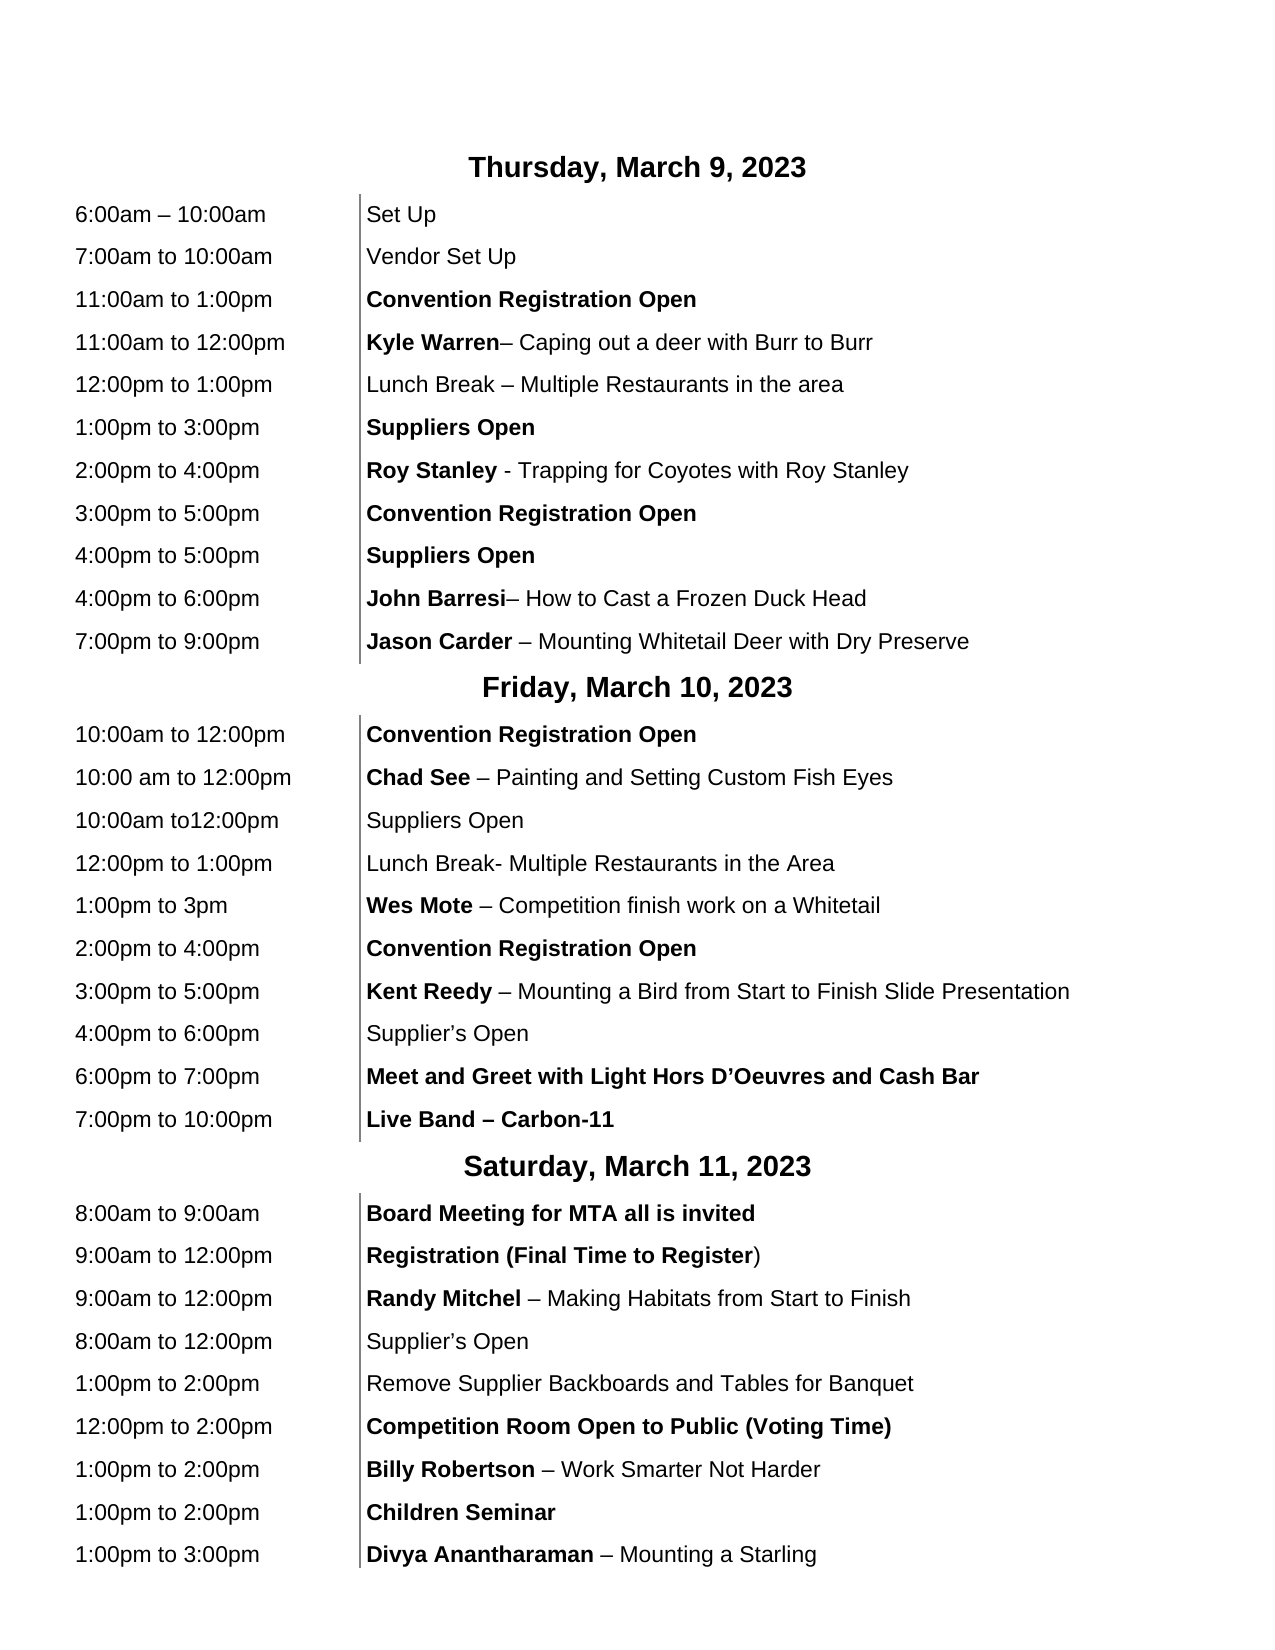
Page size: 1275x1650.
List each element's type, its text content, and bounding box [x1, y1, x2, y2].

table_cell 4:00pm to 6:00pm [75, 579, 359, 621]
table_cell Lunch Break – Multiple Restaurants in the area [361, 365, 1200, 408]
table_cell Children Seminar [361, 1492, 1200, 1535]
table_cell Convention Registration Open [361, 929, 1200, 971]
table_cell 3:00pm to 5:00pm [75, 971, 359, 1014]
table_cell 10:00 am to 12:00pm [75, 758, 359, 801]
table_header 6:00am – 10:00am [75, 194, 359, 237]
table_cell 12:00pm to 1:00pm [75, 843, 359, 886]
table_cell 9:00am to 12:00pm [75, 1279, 359, 1321]
table_header Convention Registration Open [361, 715, 1200, 758]
table_cell 2:00pm to 4:00pm [75, 929, 359, 971]
table_header 10:00am to 12:00pm [75, 715, 359, 758]
table_cell 1:00pm to 3:00pm [75, 408, 359, 451]
table_cell 7:00pm to 10:00pm [75, 1100, 359, 1142]
table_cell Meet and Greet with Light Hors D’Oeuvres and Cash Bar [361, 1057, 1200, 1099]
table_header Set Up [361, 194, 1200, 237]
table_cell 1:00pm to 3pm [75, 886, 359, 929]
table_cell 12:00pm to 2:00pm [75, 1407, 359, 1449]
table_cell 4:00pm to 5:00pm [75, 536, 359, 579]
table_cell Convention Registration Open [361, 280, 1200, 322]
table_cell 11:00am to 1:00pm [75, 280, 359, 322]
table_cell Live Band – Carbon-11 [361, 1100, 1200, 1142]
table_cell 11:00am to 12:00pm [75, 323, 359, 365]
table_cell 6:00pm to 7:00pm [75, 1057, 359, 1099]
table_cell Kent Reedy – Mounting a Bird from Start to Finish Slide Presentation [361, 971, 1200, 1014]
table_cell Supplier’s Open [361, 1014, 1200, 1057]
table_cell 1:00pm to 2:00pm [75, 1492, 359, 1535]
table_cell John Barresi– How to Cast a Frozen Duck Head [361, 579, 1200, 621]
table_cell Suppliers Open [361, 408, 1200, 451]
table_cell 10:00am to12:00pm [75, 801, 359, 843]
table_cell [361, 1535, 1200, 1568]
table_header Board Meeting for MTA all is invited [361, 1193, 1200, 1236]
table_cell Wes Mote – Competition finish work on a Whitetail [361, 886, 1200, 929]
table_cell Kyle Warren– Caping out a deer with Burr to Burr [361, 323, 1200, 365]
table_cell Suppliers Open [361, 536, 1200, 579]
table_cell Roy Stanley - Trapping for Coyotes with Roy Stanley [361, 451, 1200, 493]
table_cell 7:00pm to 9:00pm [75, 621, 359, 664]
table_cell 12:00pm to 1:00pm [75, 365, 359, 408]
table_cell Chad See – Painting and Setting Custom Fish Eyes [361, 758, 1200, 801]
table_cell Billy Robertson – Work Smarter Not Harder [361, 1450, 1200, 1492]
table_cell Convention Registration Open [361, 493, 1200, 536]
table_cell 2:00pm to 4:00pm [75, 451, 359, 493]
table_cell Randy Mitchel – Making Habitats from Start to Finish [361, 1279, 1200, 1321]
table_cell Vendor Set Up [361, 237, 1200, 280]
table_cell Jason Carder – Mounting Whitetail Deer with Dry Preserve [361, 621, 1200, 664]
table_cell 7:00am to 10:00am [75, 237, 359, 280]
text Friday, March 10, 2023 [75, 670, 1200, 704]
table_cell 8:00am to 12:00pm [75, 1321, 359, 1364]
text Saturday, March 11, 2023 [75, 1148, 1200, 1182]
table_cell 1:00pm to 3:00pm [75, 1535, 359, 1568]
table_cell Supplier’s Open [361, 1321, 1200, 1364]
table_cell 9:00am to 12:00pm [75, 1236, 359, 1279]
table_cell Registration (Final Time to Register) [361, 1236, 1200, 1279]
table_cell Lunch Break- Multiple Restaurants in the Area [361, 843, 1200, 886]
table_cell Remove Supplier Backboards and Tables for Banquet [361, 1364, 1200, 1407]
text Thursday, March 9, 2023 [75, 149, 1200, 183]
table_cell 1:00pm to 2:00pm [75, 1450, 359, 1492]
table_cell 4:00pm to 6:00pm [75, 1014, 359, 1057]
table_header 8:00am to 9:00am [75, 1193, 359, 1236]
table_cell Competition Room Open to Public (Voting Time) [361, 1407, 1200, 1449]
table_cell 1:00pm to 2:00pm [75, 1364, 359, 1407]
table_cell 3:00pm to 5:00pm [75, 493, 359, 536]
table_cell Suppliers Open [361, 801, 1200, 843]
